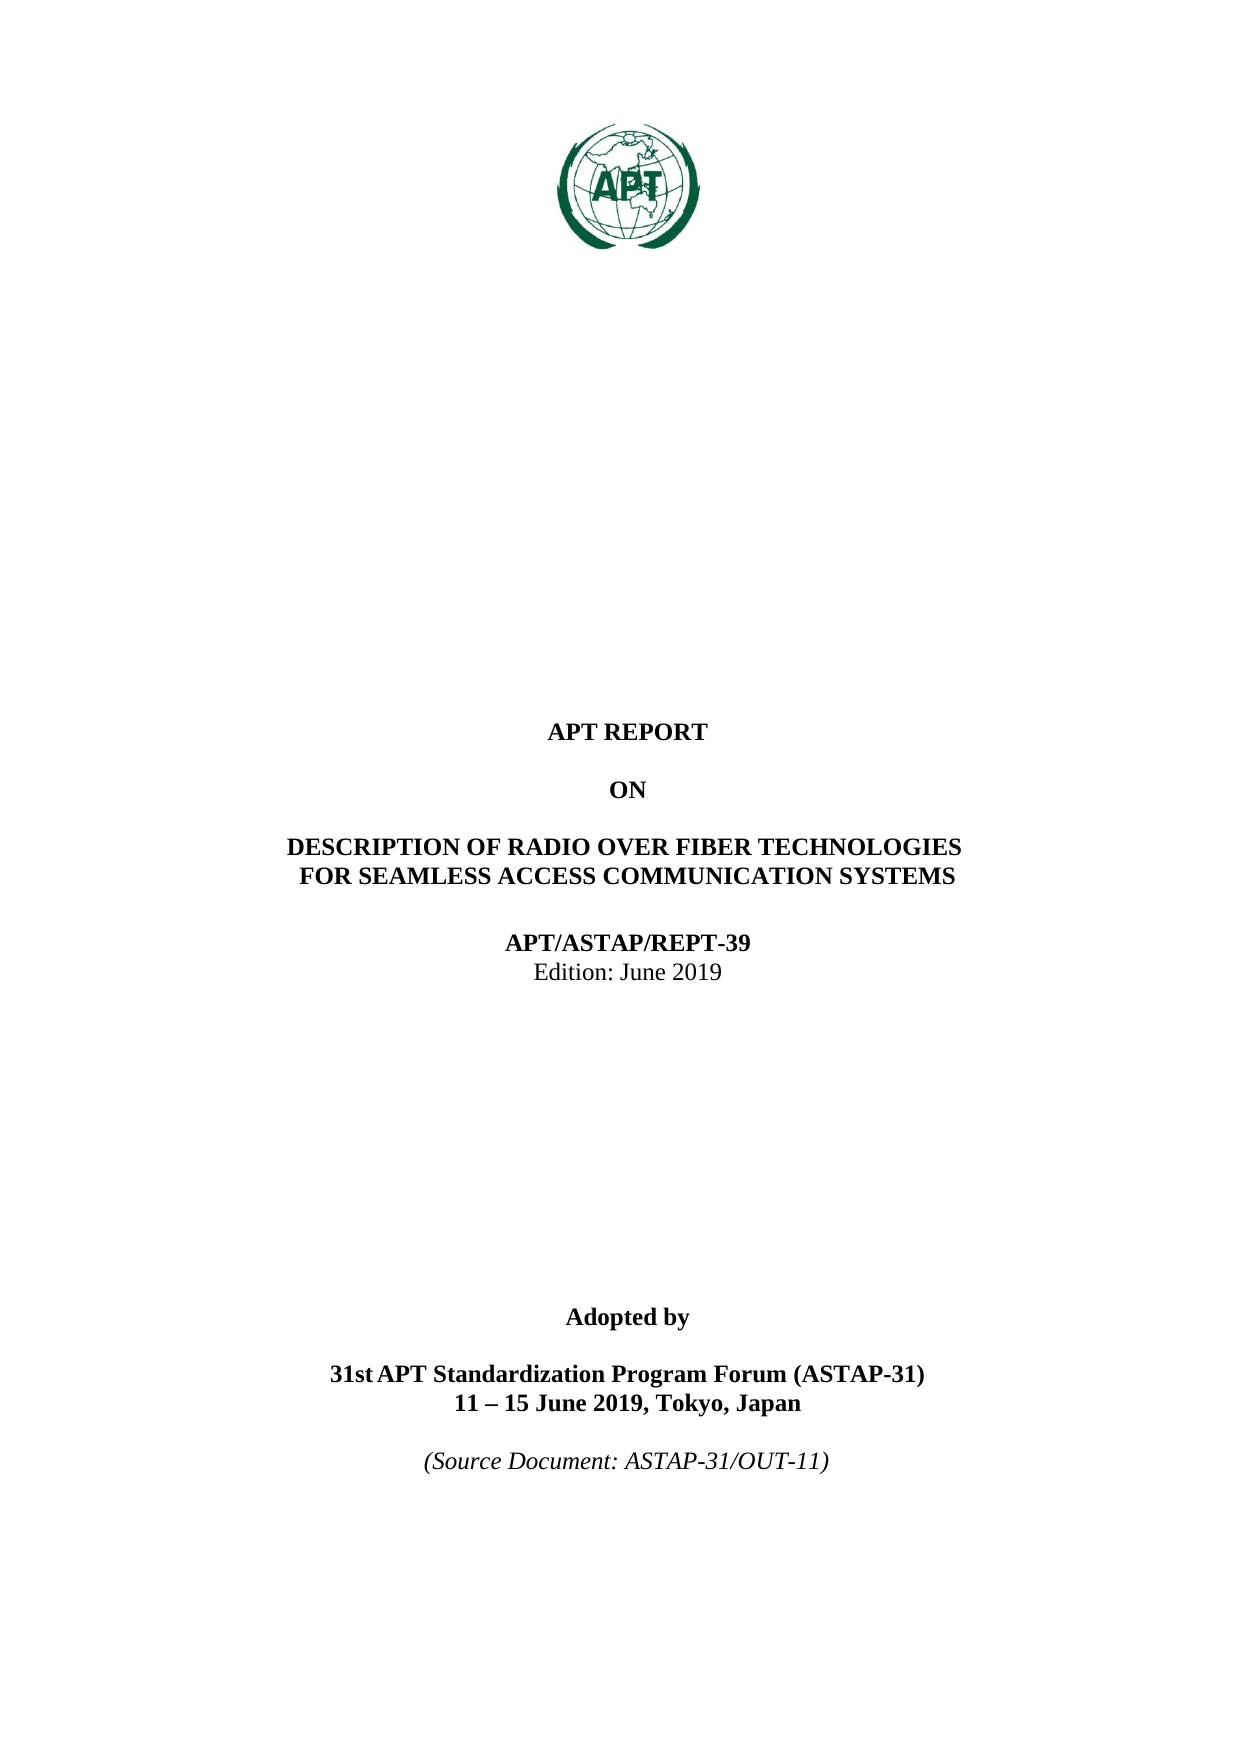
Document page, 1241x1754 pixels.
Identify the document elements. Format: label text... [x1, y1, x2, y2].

title ON [150, 746, 1105, 804]
title DESCRIPTION OF RADIO OVER FIBER TECHNOLOGIES FOR SEAMLESS ACCESS COMMUNICATION SYSTEMS [150, 804, 1105, 928]
title APT REPORT [150, 717, 1105, 746]
text Edition: June 2019 [150, 957, 1105, 986]
text 11 – 15 June 2019, Tokyo, Japan [150, 1388, 1105, 1417]
list (Source Document: ASTAP-31/OUT-11) [150, 1446, 1105, 1499]
text 31st APT Standardization Program Forum (ASTAP-31) [150, 1359, 1105, 1388]
title APT/ASTAP/REPT-39 [150, 928, 1105, 957]
picture [551, 120, 705, 258]
text Adopted by [150, 1302, 1105, 1331]
